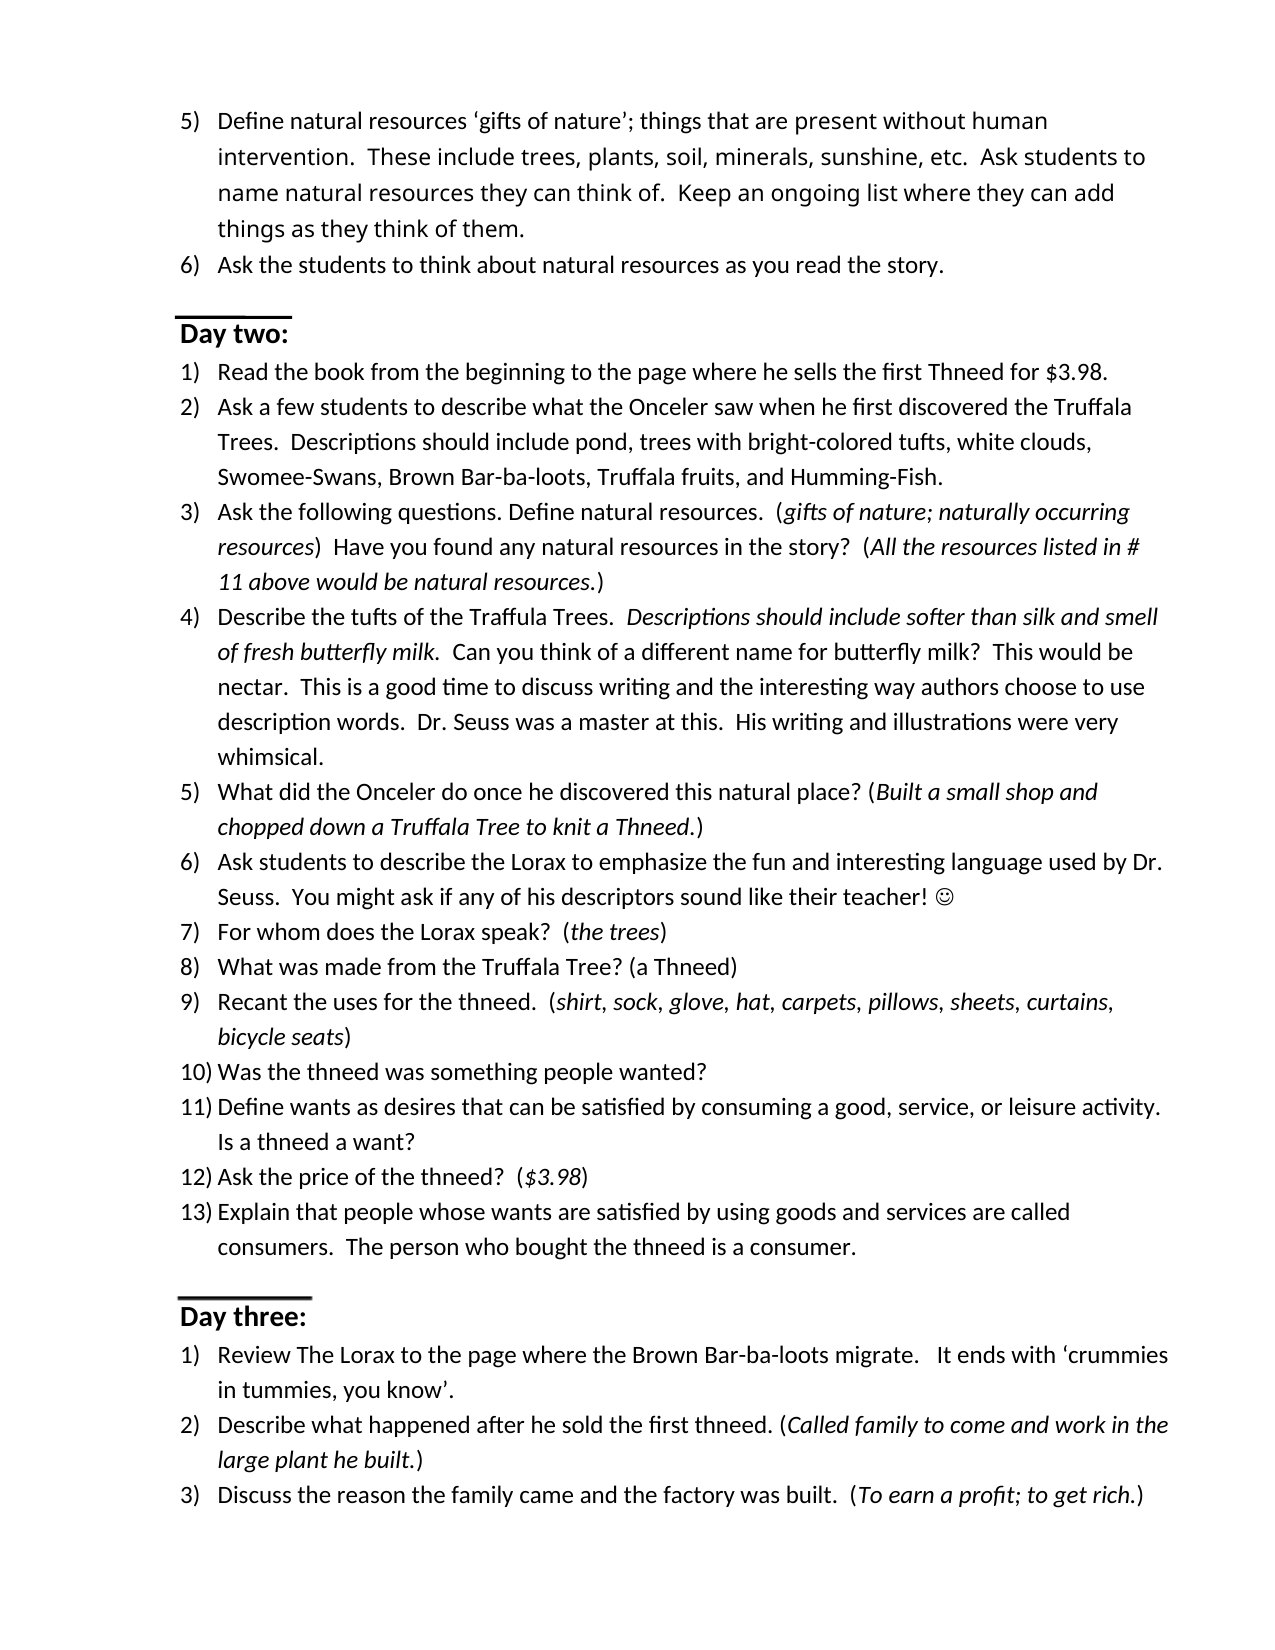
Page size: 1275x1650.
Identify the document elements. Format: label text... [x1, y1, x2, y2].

list Ask students to describe the Lorax to emphasize the fun and interesting language used by Dr. Seuss. You might ask if any of his descriptors sound like their teacher! [180, 847, 1170, 912]
text Day two: [105, 316, 1170, 351]
list Recant the uses for the thneed. (shirt, sock, glove, hat, carpets, pillows, sheets, curtains, bicycle seats) [180, 987, 1170, 1052]
list What was made from the Truffala Tree? (a Thneed) [180, 952, 1170, 982]
list What did the Onceler do once he discovered this natural place? (Built a small shop and chopped down a Truffala Tree to knit a Thneed.) [180, 777, 1170, 842]
list Discuss the reason the family came and the factory was built. (To earn a profit; to get rich.) [180, 1479, 1170, 1510]
list Define wants as desires that can be satisfied by consuming a good, service, or leisure activity. Is a thneed a want? [180, 1092, 1170, 1157]
list Define natural resources ‘gifts of nature’; things that are present without human intervention. These include trees, plants, soil, minerals, sunshine, etc. Ask students to name natural resources they can think of. Keep an ongoing list where they can add things as they think of them. [180, 105, 1170, 244]
list For whom does the Lorax speak? (the trees) [180, 917, 1170, 947]
list Ask the following questions. Define natural resources. (gifts of nature; naturally occurring resources) Have you found any natural resources in the story? (All the resources listed in # 11 above would be natural resources.) [180, 497, 1170, 597]
list Describe the tufts of the Traffula Trees. Descriptions should include softer than silk and smell of fresh butterfly milk. Can you think of a different name for butterfly milk? This would be nectar. This is a good time to discuss writing and the interesting way authors choose to use description words. Dr. Seuss was a master at this. His writing and illustrations were very whimsical. [180, 602, 1170, 772]
list Was the thneed was something people wanted? [180, 1057, 1170, 1087]
text Day three: [142, 1298, 1170, 1334]
list Ask a few students to describe what the Onceler saw when he first discovered the Truffala Trees. Descriptions should include pond, trees with bright-colored tufts, white clouds, Swomee-Swans, Brown Bar-ba-loots, Truffala fruits, and Humming-Fish. [180, 392, 1170, 492]
picture [175, 1296, 316, 1303]
list Describe what happened after he sold the first thneed. (Called family to come and work in the large plant he built.) [180, 1409, 1170, 1475]
list Read the book from the beginning to the page where he sells the first Thneed for $3.98. [180, 357, 1170, 387]
list Explain that people whose wants are satisfied by using goods and services are called consumers. The person who bought the thneed is a consumer. [180, 1197, 1170, 1294]
list Ask the price of the thneed? ($3.98) [180, 1162, 1170, 1192]
list Review The Lorax to the page where the Brown Bar-ba-loots migrate. It ends with ‘crummies in tummies, you know’. [180, 1339, 1170, 1405]
list Ask the students to think about natural resources as you read the story. [180, 249, 1170, 311]
